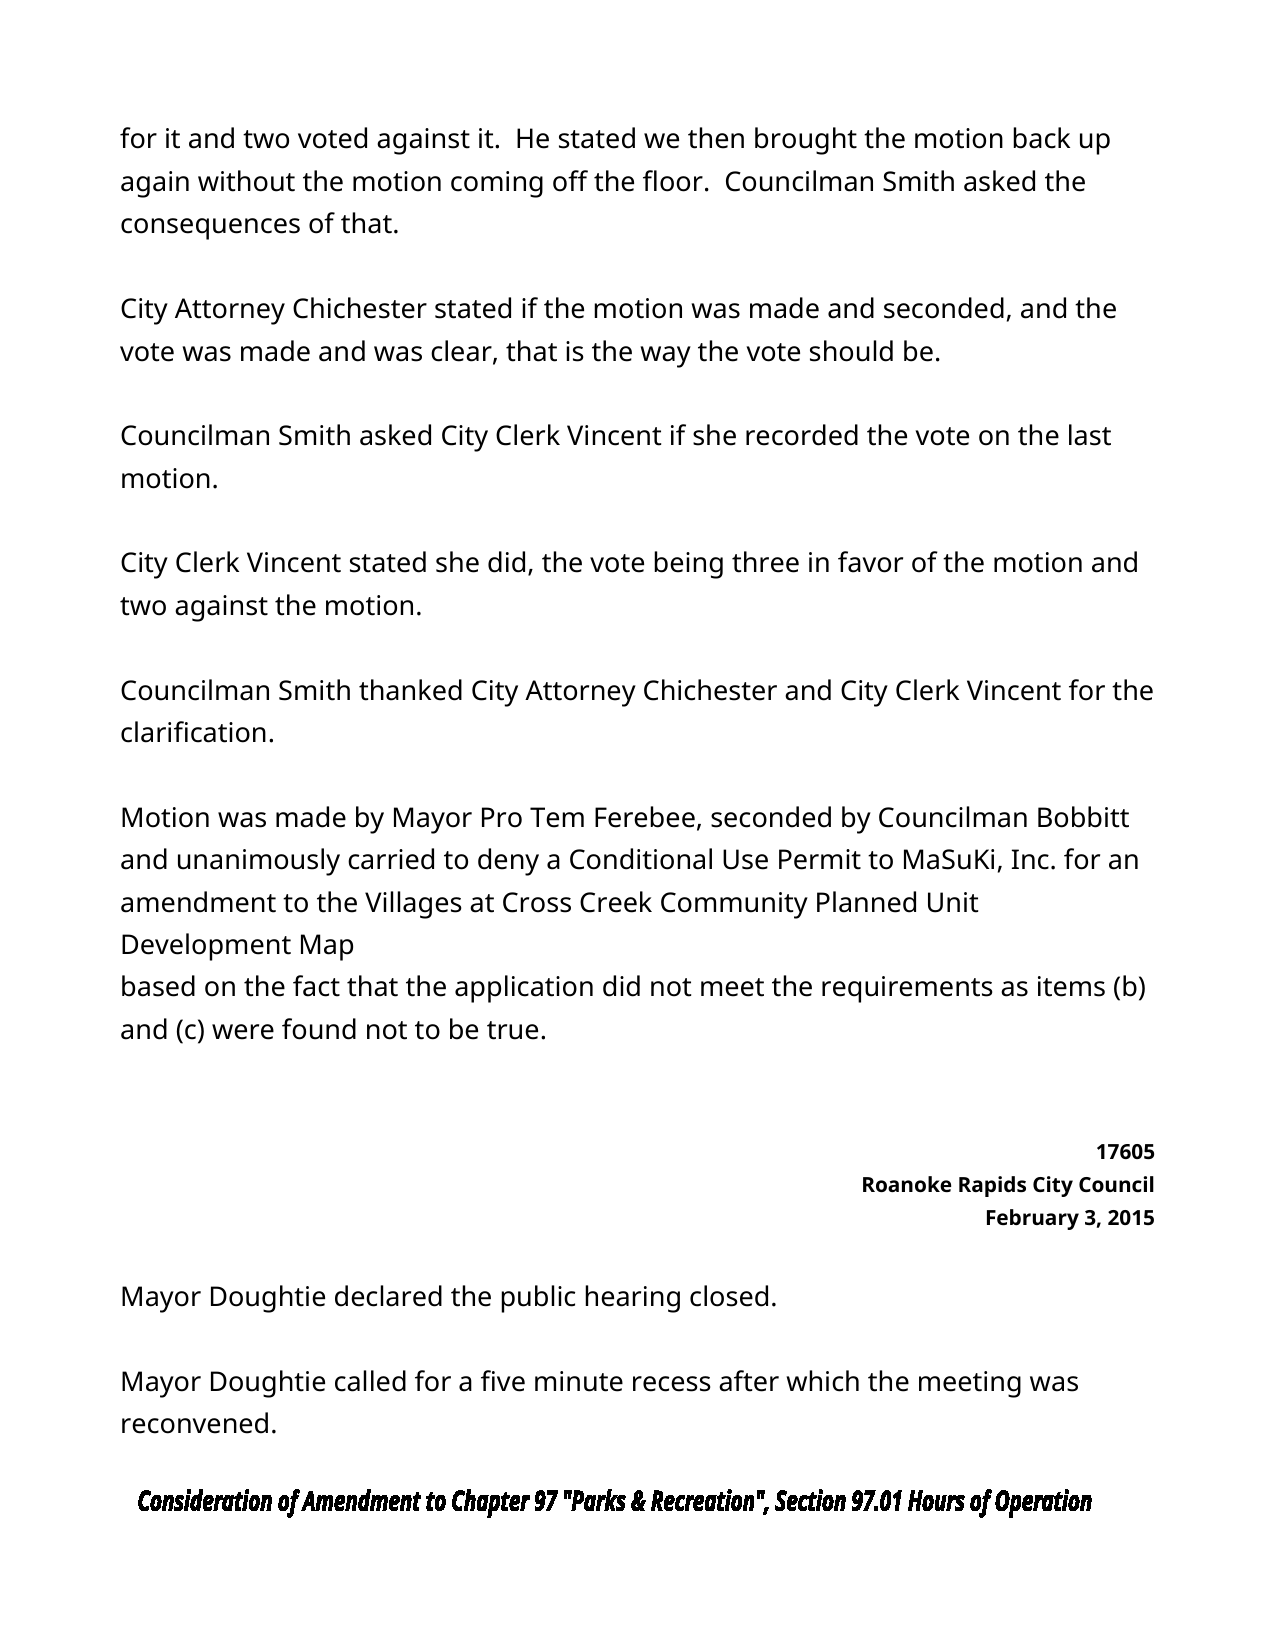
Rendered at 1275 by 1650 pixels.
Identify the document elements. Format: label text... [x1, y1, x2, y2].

text 17605 [120, 1137, 1155, 1166]
list City Clerk Vincent stated she did, the vote being three in favor of the motion and two against the motion. [120, 544, 1155, 623]
list Mayor Doughtie declared the public hearing closed. [120, 1278, 1155, 1314]
list Motion was made by Mayor Pro Tem Ferebee, seconded by Councilman Bobbitt and unanimously carried to deny a Conditional Use Permit to MaSuKi, Inc. for an amendment to the Villages at Cross Creek Community Planned Unit Development Map [120, 798, 1155, 962]
list Mayor Doughtie called for a five minute recess after which the meeting was reconvened. [120, 1362, 1155, 1442]
list February 3, 2015 [120, 1203, 1155, 1231]
list Councilman Smith asked City Clerk Vincent if she recorded the vote on the last motion. [120, 417, 1155, 496]
list City Attorney Chichester stated if the motion was made and seconded, and the vote was made and was clear, that is the way the vote should be. [120, 289, 1155, 369]
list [120, 120, 1155, 242]
list based on the fact that the application did not meet the requirements as items (b) and (c) were found not to be true. [120, 968, 1155, 1047]
list Councilman Smith thanked City Attorney Chichester and City Clerk Vincent for the clarification. [120, 671, 1155, 750]
text Roanoke Rapids City Council [120, 1170, 1155, 1198]
